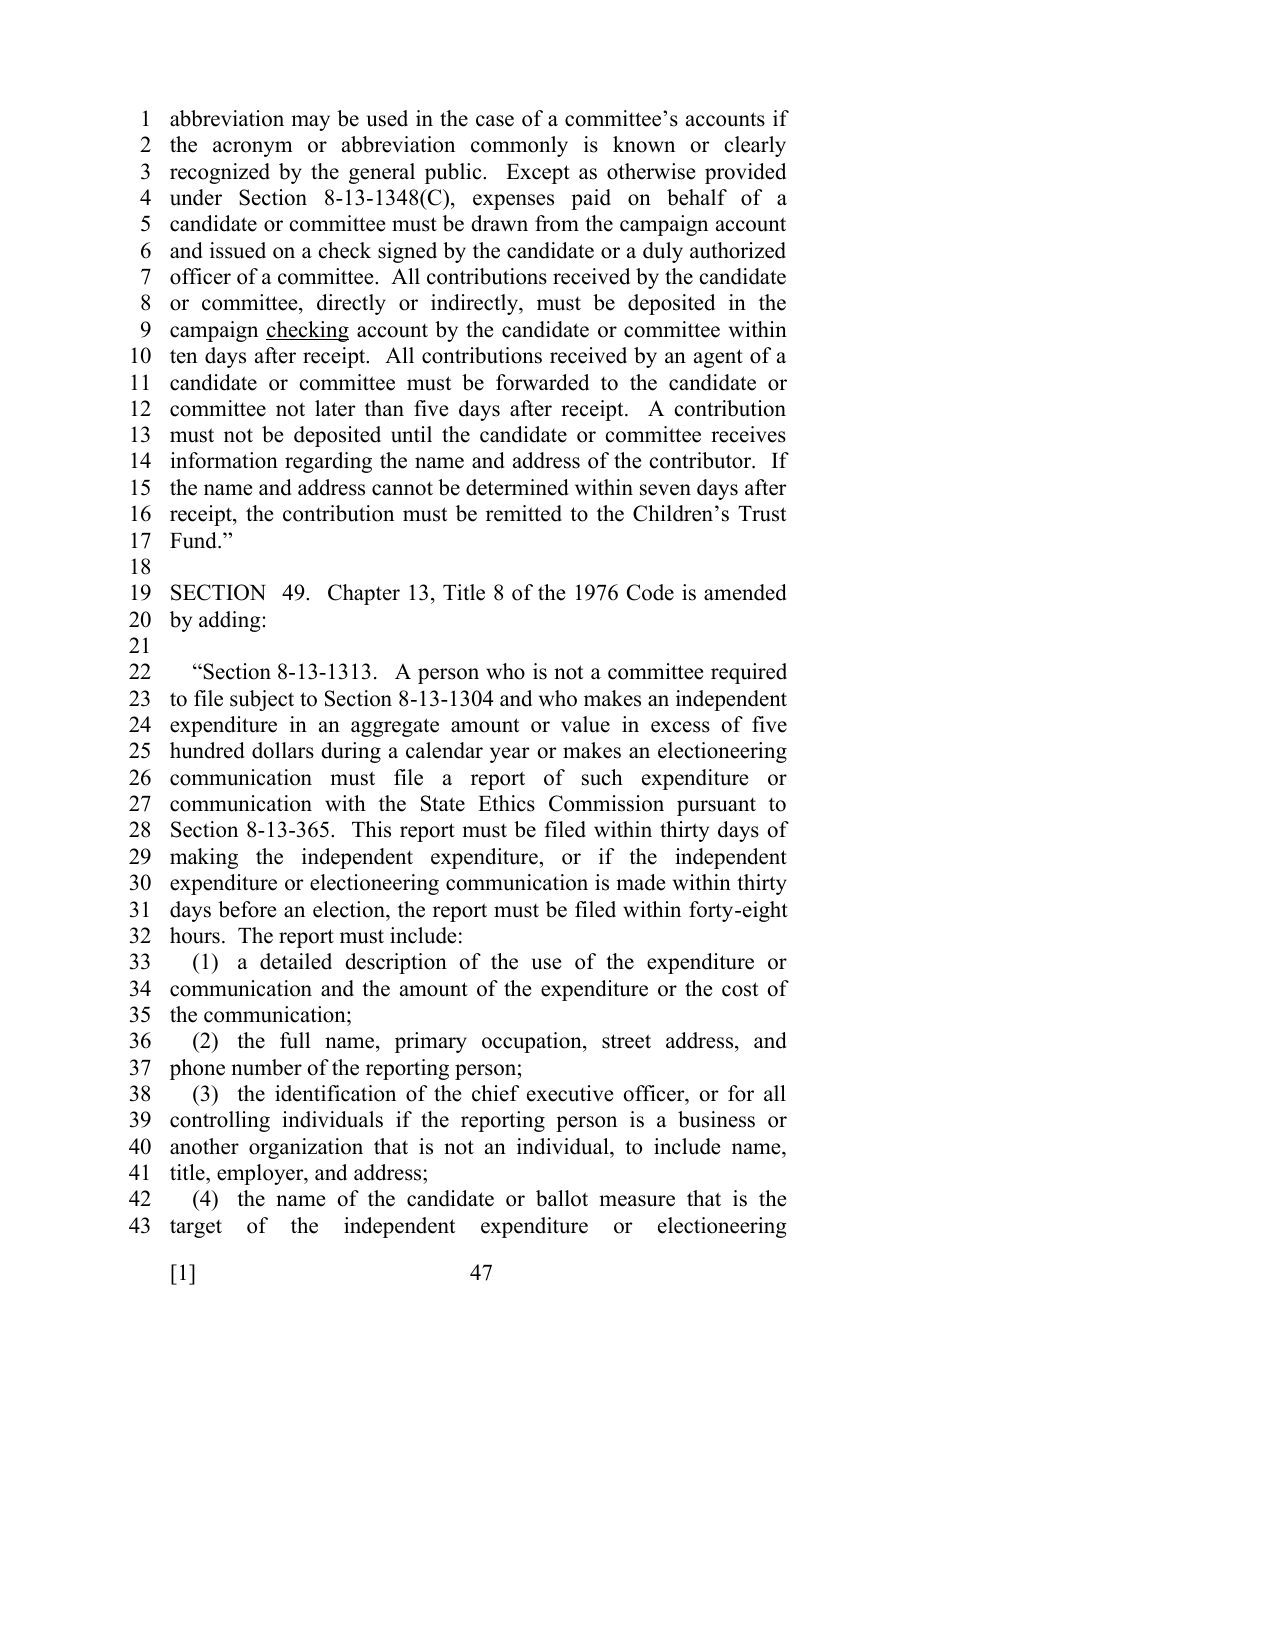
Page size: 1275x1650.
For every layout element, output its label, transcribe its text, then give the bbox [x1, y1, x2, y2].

text (2) the full name, primary occupation, street address, and phone number of the reporting person; [169, 1027, 787, 1080]
text (3) the identification of the chief executive officer, or for all controlling individuals if the reporting person is a business or another organization that is not an individual, to include name, title, employer, and address; [169, 1080, 787, 1186]
text “Section 8-13-1313. A person who is not a committee required to file subject to Section 8-13-1304 and who makes an independent expenditure in an aggregate amount or value in excess of five hundred dollars during a calendar year or makes an electioneering communication must file a report of such expenditure or communication with the State Ethics Commission pursuant to Section 8-13-365. This report must be filed within thirty days of making the independent expenditure, or if the independent expenditure or electioneering communication is made within thirty days before an election, the report must be filed within forty-eight hours. The report must include: [169, 658, 787, 948]
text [169, 105, 787, 553]
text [169, 1186, 787, 1238]
text (1) a detailed description of the use of the expenditure or communication and the amount of the expenditure or the cost of the communication; [169, 948, 787, 1027]
text SECTION 49. Chapter 13, Title 8 of the 1976 Code is amended by adding: [169, 579, 787, 632]
